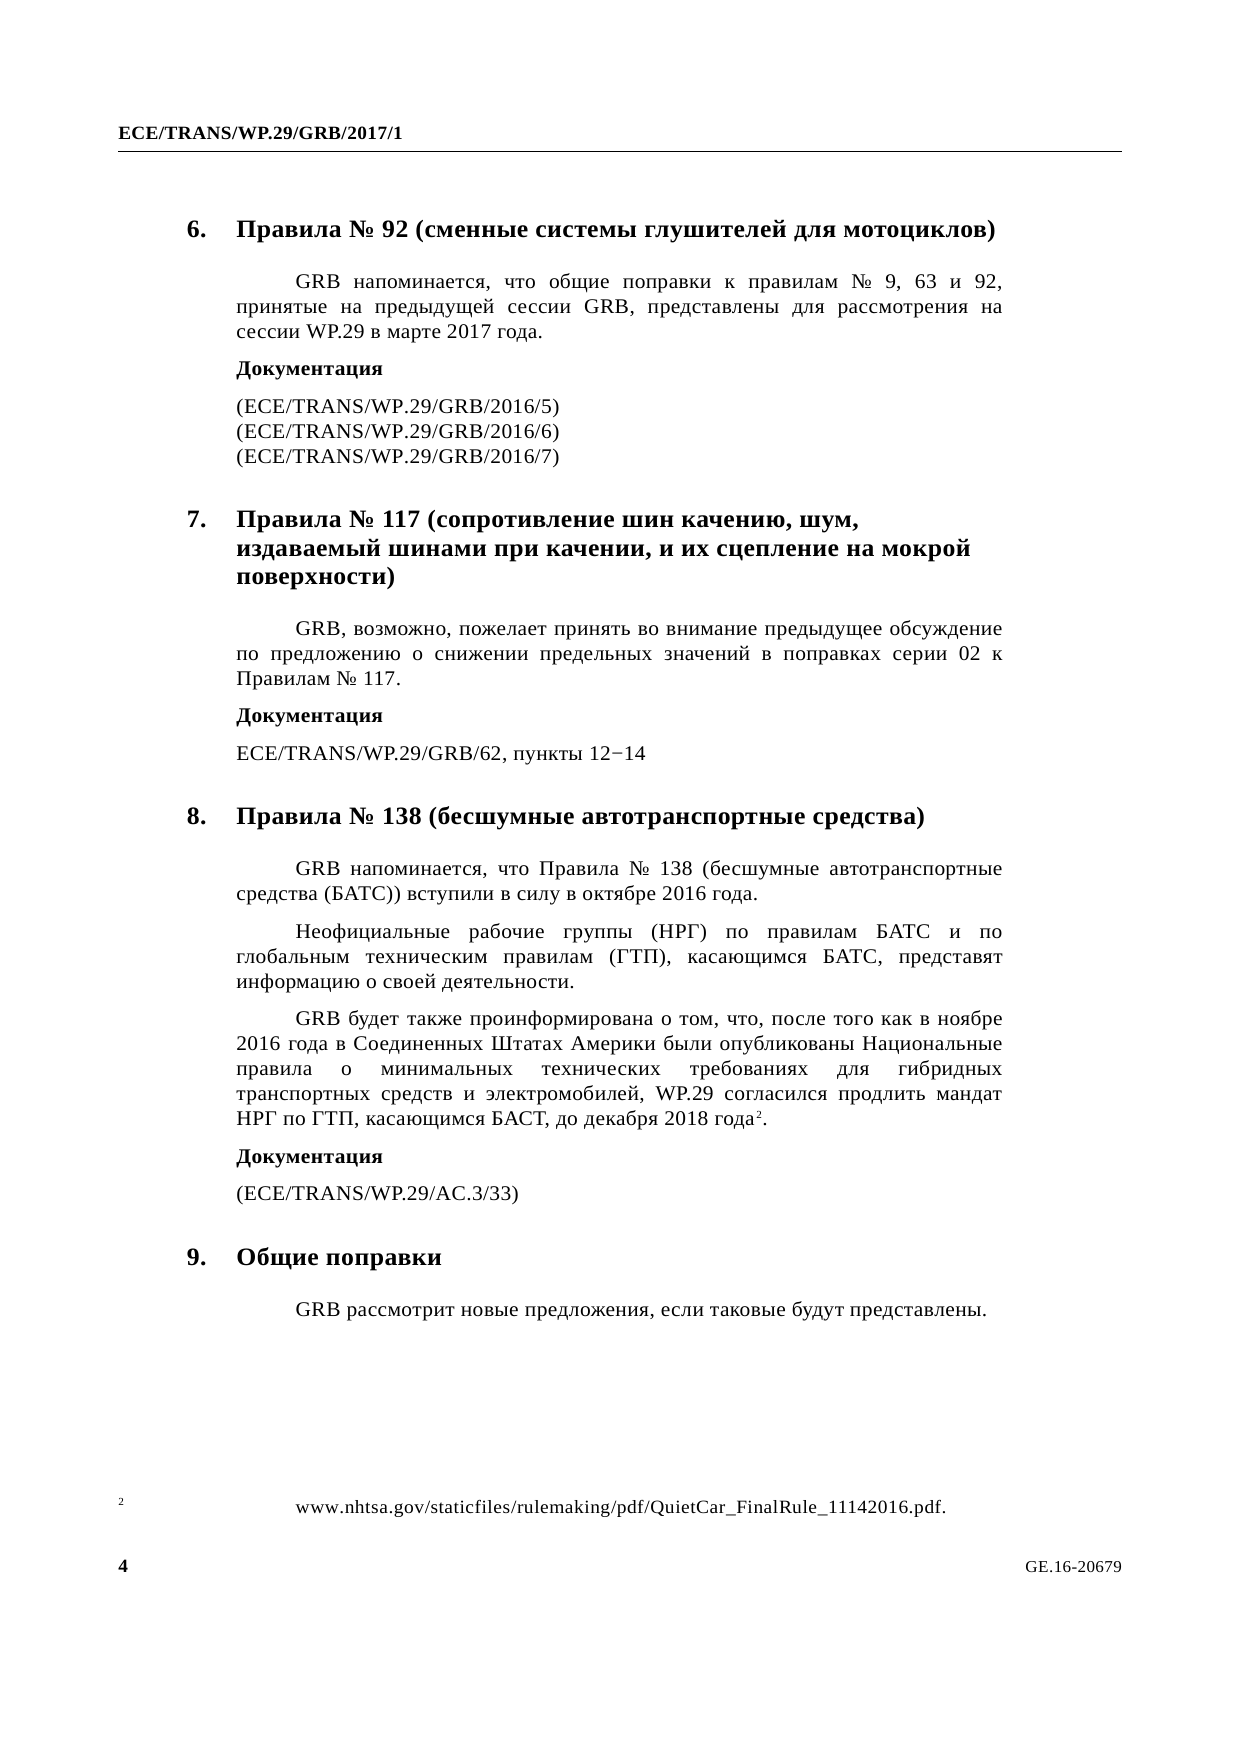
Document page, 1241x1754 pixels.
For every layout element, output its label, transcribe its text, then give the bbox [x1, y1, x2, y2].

text GRB рассмотрит новые предложения, если таковые будут представлены. [236, 1296, 1004, 1321]
text GRB будет также проинформирована о том, что, после того как в ноябре 2016 года в Соединенных Штатах Америки были опубликованы Национальные правила о минимальных технических требованиях для гибридных транспортных средств и электромобилей, WP.29 согласился продлить мандат НРГ по ГТП, касающимся БАСТ, до декабря 2018 года. [236, 1005, 1004, 1130]
text Документация [236, 702, 1004, 727]
text GRB напоминается, что общие поправки к правилам № 9, 63 и 92, принятые на предыдущей сессии GRB, представлены для рассмотрения на сессии WP.29 в марте 2017 года. [236, 268, 1004, 343]
text (ECE/TRANS/WP.29/AC.3/33) [236, 1180, 1004, 1205]
text 7. Правила № 117 (сопротивление шин качению, шум, издаваемый шинами при качении, и их сцепление на мокрой поверхности) [118, 505, 1004, 590]
text 9. Общие поправки [118, 1243, 1004, 1271]
text ECE/TRANS/WP.29/GRB/62, пункты 12−14 [236, 740, 1004, 765]
text GRB напоминается, что Правила № 138 (бесшумные автотранспортные средства (БАТС)) вступили в силу в октябре 2016 года. [236, 855, 1004, 905]
text Документация [236, 1143, 1004, 1168]
text (ECE/TRANS/WP.29/GRB/2016/5) (ECE/TRANS/WP.29/GRB/2016/6) (ECE/TRANS/WP.29/GRB/2016/7) [236, 393, 1004, 468]
text 8. Правила № 138 (бесшумные автотранспортные средства) [118, 802, 1004, 830]
text GRB, возможно, пожелает принять во внимание предыдущее обсуждение по предложению о снижении предельных значений в поправках серии 02 к Правилам № 117. [236, 615, 1004, 690]
text Неофициальные рабочие группы (НРГ) по правилам БАТС и по глобальным техническим правилам (ГТП), касающимся БАТС, представят информацию о своей деятельности. [236, 918, 1004, 993]
text 6. Правила № 92 (сменные системы глушителей для мотоциклов) [118, 215, 1004, 243]
text Документация [236, 355, 1004, 380]
